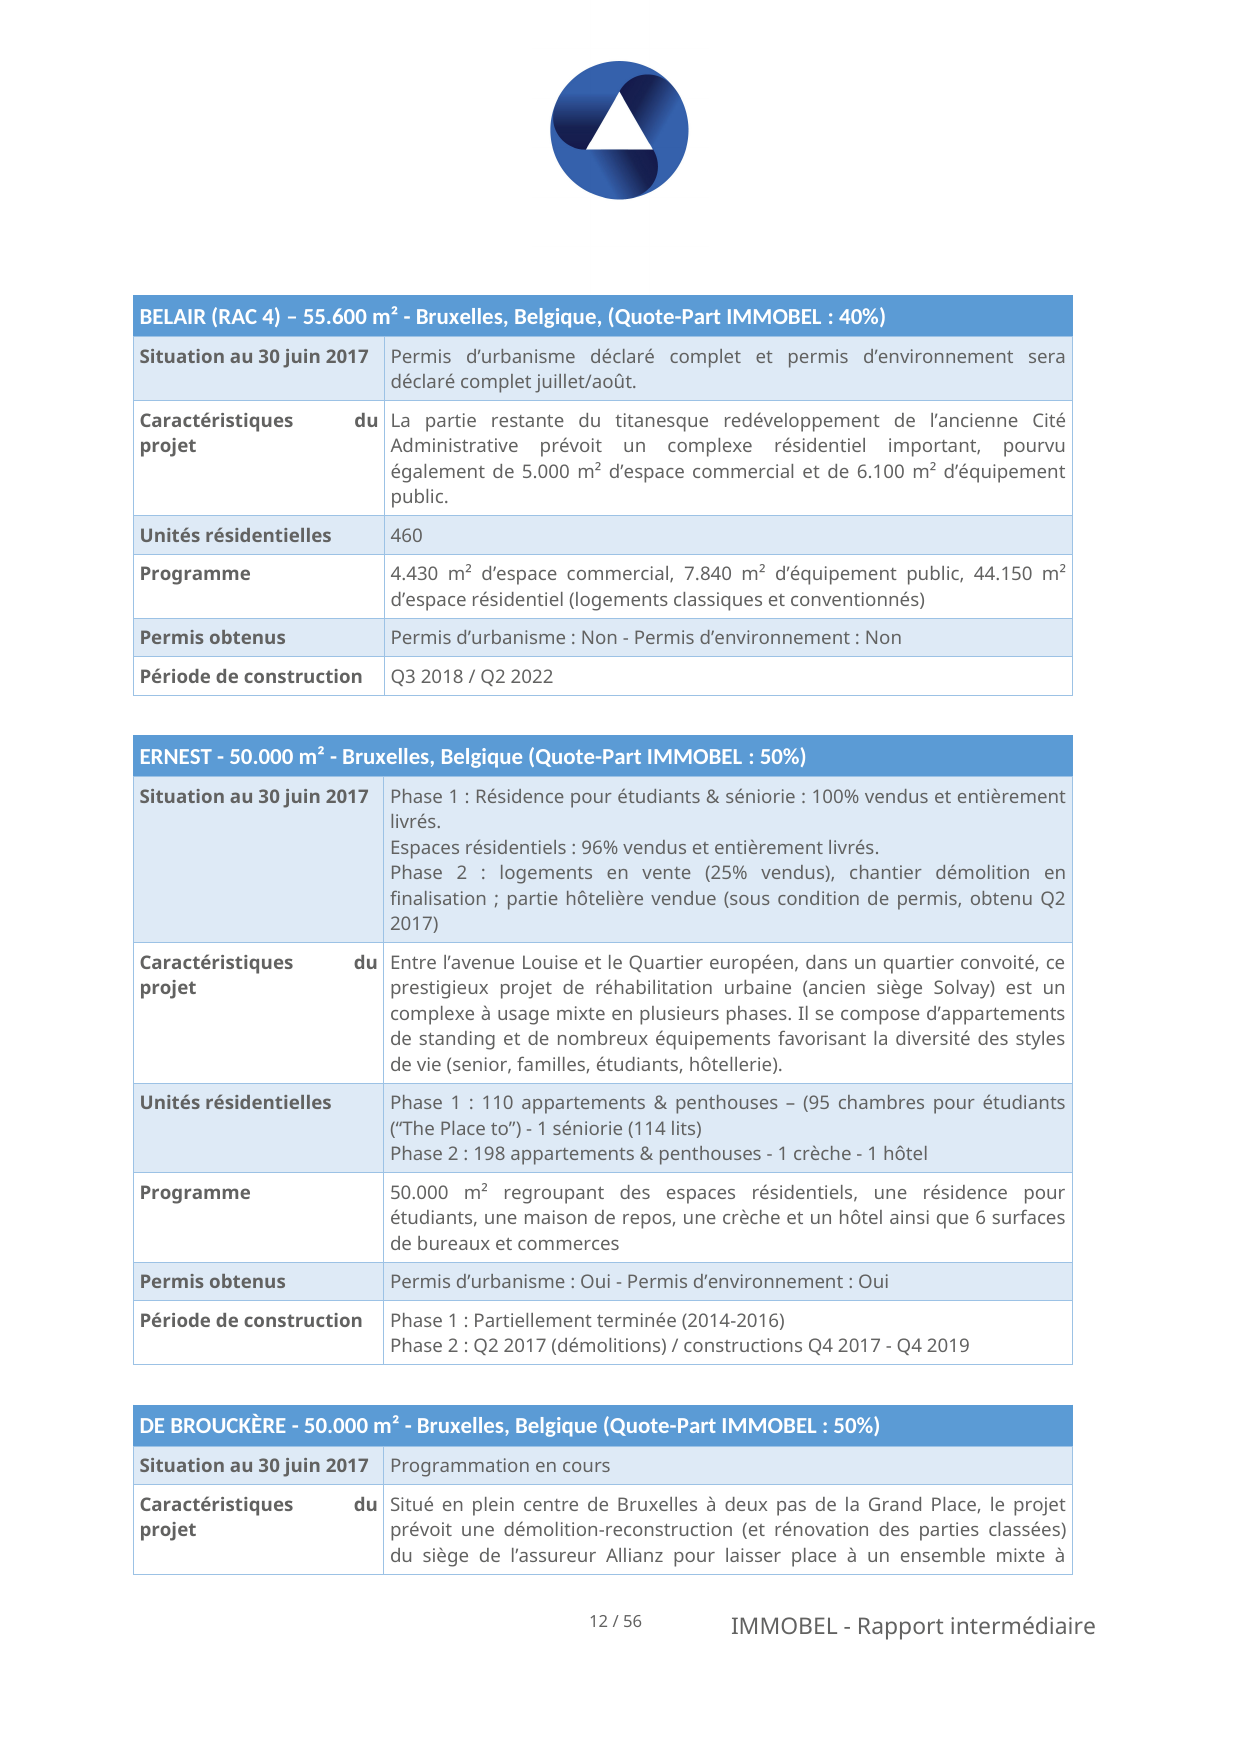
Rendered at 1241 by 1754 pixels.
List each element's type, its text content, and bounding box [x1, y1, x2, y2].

table_cell Période de construction [134, 657, 384, 694]
table_cell La partie restante du titanesque redéveloppement de l’ancienne Cité Administrative prévoit un complexe résidentiel important, pourvu également de 5.000 m² d’espace commercial et de 6.100 m² d’équipement public. [385, 401, 1072, 515]
table_cell Programmation en cours [384, 1447, 1072, 1484]
table_cell Permis d’urbanisme : Non - Permis d’environnement : Non [385, 619, 1072, 656]
table_cell Situation au 30 juin 2017 [134, 1447, 383, 1484]
table_cell Situation au 30 juin 2017 [134, 337, 384, 400]
table_header BELAIR (RAC 4) – 55.600 m² - Bruxelles, Belgique, (Quote-Part IMMOBEL : 40%) [134, 296, 1072, 336]
table_cell Caractéristiques du projet [134, 943, 383, 1083]
table_cell Permis d’urbanisme : Oui - Permis d’environnement : Oui [384, 1263, 1072, 1300]
table_cell Période de construction [134, 1301, 383, 1364]
picture [531, 0, 709, 295]
table_cell 50.000 m² regroupant des espaces résidentiels, une résidence pour étudiants, une maison de repos, une crèche et un hôtel ainsi que 6 surfaces de bureaux et commerces [384, 1173, 1072, 1262]
table_header De Brouckère - 50.000 m² - Bruxelles, Belgique (Quote-Part IMMOBEL : 50%) [134, 1406, 1072, 1446]
table_cell Situation au 30 juin 2017 [134, 777, 383, 942]
table_header ERNEST - 50.000 m² - Bruxelles, Belgique (Quote-Part IMMOBEL : 50%) [134, 736, 1072, 776]
table_cell Unités résidentielles [134, 1084, 383, 1172]
table_cell Phase 1 : Partiellement terminée (2014-2016) Phase 2 : Q2 2017 (démolitions) / constructions Q4 2017 - Q4 2019 [384, 1301, 1072, 1364]
table_cell Unités résidentielles [134, 516, 384, 554]
table_cell Q3 2018 / Q2 2022 [385, 657, 1072, 694]
table_cell 460 [385, 516, 1072, 554]
table_cell Entre l’avenue Louise et le Quartier européen, dans un quartier convoité, ce prestigieux projet de réhabilitation urbaine (ancien siège Solvay) est un complexe à usage mixte en plusieurs phases. Il se compose d’appartements de standing et de nombreux équipements favorisant la diversité des styles de vie (senior, familles, étudiants, hôtellerie). [384, 943, 1072, 1083]
table_cell Phase 1 : Résidence pour étudiants & séniorie : 100% vendus et entièrement livrés. Espaces résidentiels : 96% vendus et entièrement livrés. Phase 2 : logements en vente (25% vendus), chantier démolition en finalisation ; partie hôtelière vendue (sous condition de permis, obtenu Q2 2017) [384, 777, 1072, 942]
table_cell Permis obtenus [134, 1263, 383, 1300]
table_cell Permis d’urbanisme déclaré complet et permis d’environnement sera déclaré complet juillet/août. [385, 337, 1072, 400]
table_cell Phase 1 : 110 appartements & penthouses – (95 chambres pour étudiants (“The Place to”) - 1 séniorie (114 lits) Phase 2 : 198 appartements & penthouses - 1 crèche - 1 hôtel [384, 1084, 1072, 1172]
table_cell Caractéristiques du projet [134, 1485, 383, 1573]
table_cell Caractéristiques du projet [134, 401, 384, 515]
table_cell Programme [134, 555, 384, 618]
table_cell Permis obtenus [134, 619, 384, 656]
table_cell 4.430 m² d’espace commercial, 7.840 m² d’équipement public, 44.150 m² d’espace résidentiel (logements classiques et conventionnés) [385, 555, 1072, 618]
table_cell Programme [134, 1173, 383, 1262]
